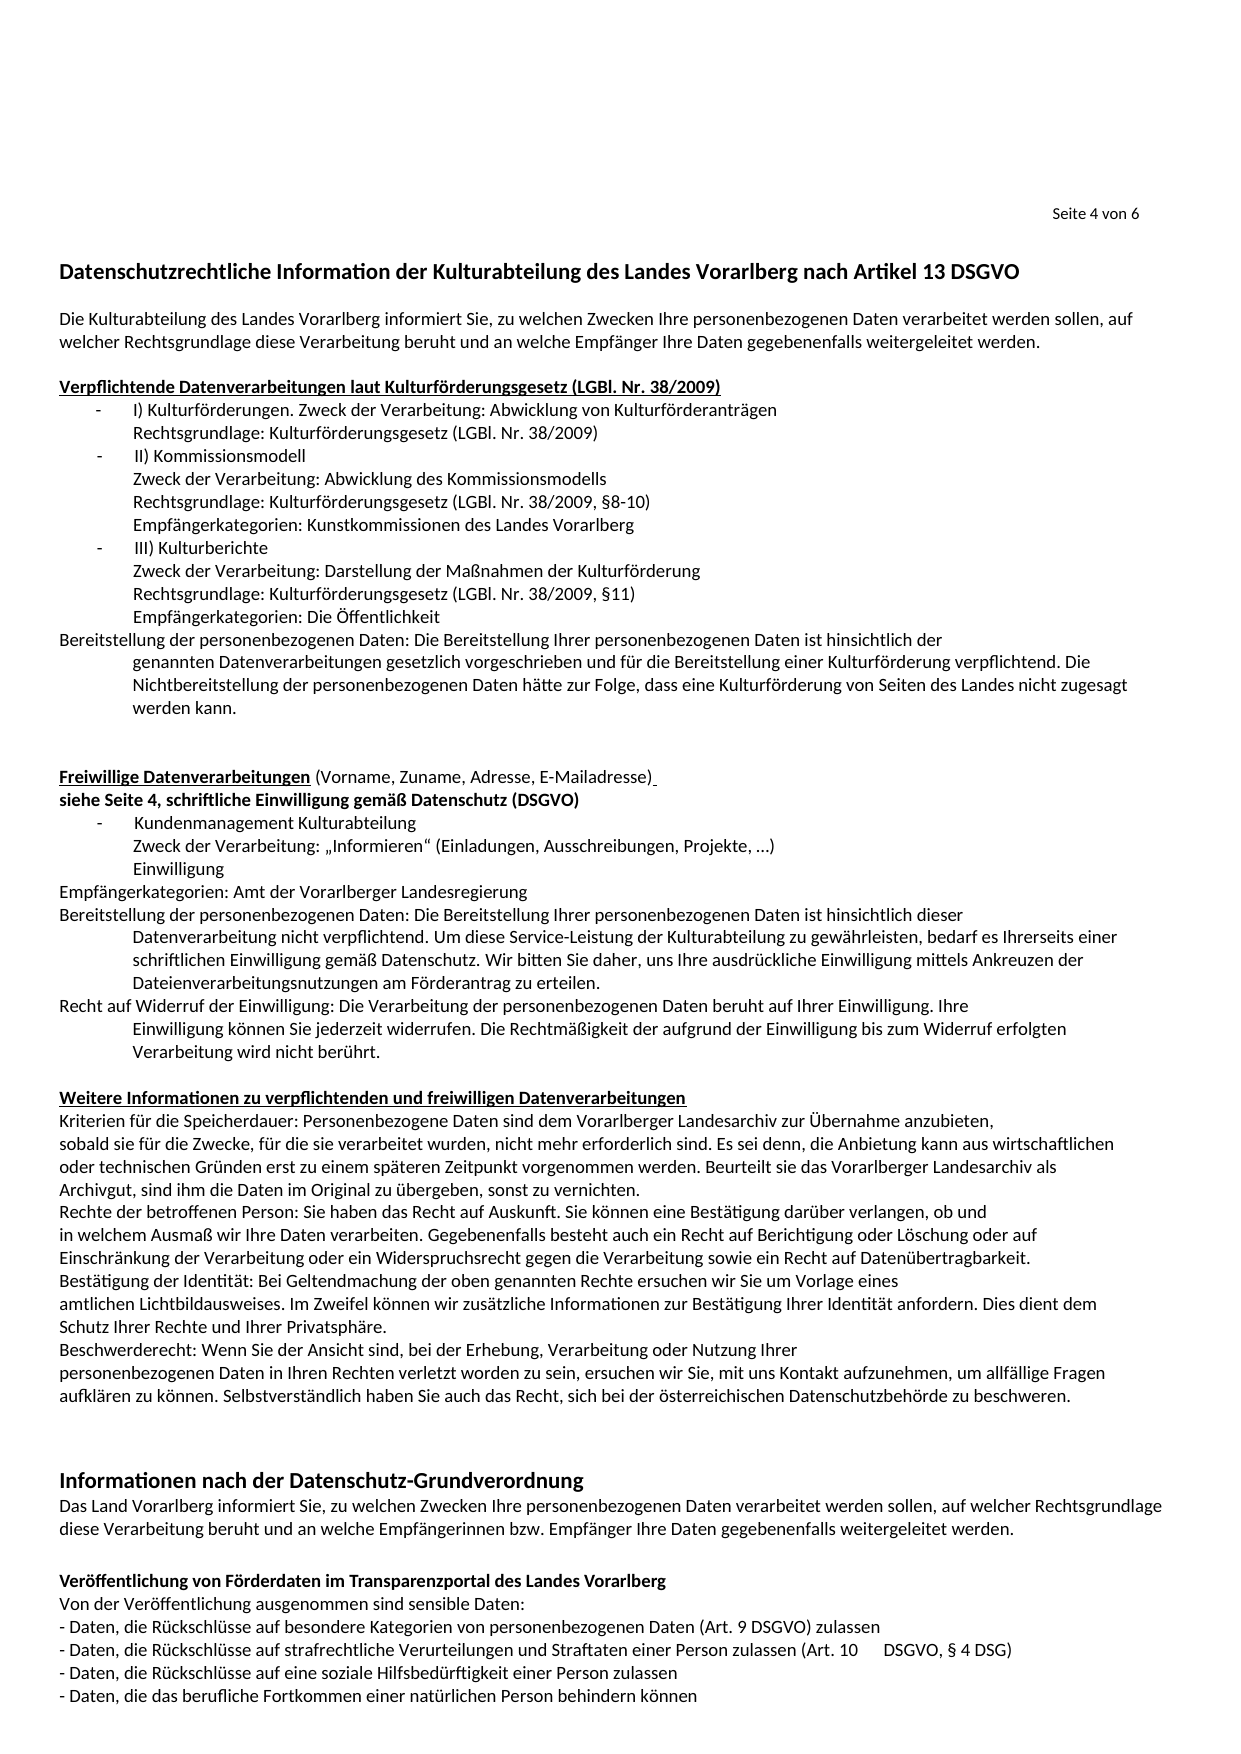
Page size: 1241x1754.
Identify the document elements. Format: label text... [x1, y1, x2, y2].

text Bestätigung der Identität: Bei Geltendmachung der oben genannten Rechte ersuchen wir Sie um Vorlage eines [59, 1269, 1139, 1292]
text Beschwerderecht: Wenn Sie der Ansicht sind, bei der Erhebung, Verarbeitung oder Nutzung Ihrer [59, 1338, 1139, 1361]
text Recht auf Widerruf der Einwilligung: Die Verarbeitung der personenbezogenen Daten beruht auf Ihrer Einwilligung. Ihre [59, 994, 1139, 1017]
text Rechtsgrundlage: Kulturförderungsgesetz (LGBl. Nr. 38/2009, §8-10) [133, 490, 1139, 513]
text Datenverarbeitung nicht verpflichtend. Um diese Service-Leistung der Kulturabteilung zu gewährleisten, bedarf es Ihrerseits einer schriftlichen Einwilligung gemäß Datenschutz. Wir bitten Sie daher, uns Ihre ausdrückliche Einwilligung mittels Ankreuzen der Dateienverarbeitungsnutzungen am Förderantrag zu erteilen. [132, 926, 1139, 994]
list Kundenmanagement Kulturabteilung [97, 811, 1139, 834]
list II) Kommissionsmodell [97, 444, 1139, 467]
text Verpflichtende Datenverarbeitungen laut Kulturförderungsgesetz (LGBl. Nr. 38/2009) [59, 376, 1139, 399]
text Einwilligung [133, 857, 1139, 880]
text Seite 4 von 6 [59, 192, 1139, 226]
text Bereitstellung der personenbezogenen Daten: Die Bereitstellung Ihrer personenbezogenen Daten ist hinsichtlich der [59, 628, 1139, 651]
list III) Kulturberichte [97, 536, 1139, 559]
text Bereitstellung der personenbezogenen Daten: Die Bereitstellung Ihrer personenbezogenen Daten ist hinsichtlich dieser [59, 903, 1139, 926]
text Empfängerkategorien: Amt der Vorarlberger Landesregierung [59, 880, 1139, 903]
text Einwilligung können Sie jederzeit widerrufen. Die Rechtmäßigkeit der aufgrund der Einwilligung bis zum Widerruf erfolgten Verarbeitung wird nicht berührt. [132, 1017, 1139, 1063]
text Zweck der Verarbeitung: Abwicklung des Kommissionsmodells [59, 467, 1139, 490]
text Zweck der Verarbeitung: Darstellung der Maßnahmen der Kulturförderung [133, 559, 1139, 582]
list I) Kulturförderungen. Zweck der Verarbeitung: Abwicklung von Kulturförderanträgen [95, 399, 1139, 422]
text Empfängerkategorien: Die Öffentlichkeit [59, 605, 1139, 628]
text sobald sie für die Zwecke, für die sie verarbeitet wurden, nicht mehr erforderlich sind. Es sei denn, die Anbietung kann aus wirtschaftlichen oder technischen Gründen erst zu einem späteren Zeitpunkt vorgenommen werden. Beurteilt sie das Vorarlberger Landesarchiv als Archivgut, sind ihm die Daten im Original zu übergeben, sonst zu vernichten. [59, 1132, 1139, 1201]
text Kriterien für die Speicherdauer: Personenbezogene Daten sind dem Vorarlberger Landesarchiv zur Übernahme anzubieten, [59, 1109, 1139, 1132]
text siehe Seite 4, schriftliche Einwilligung gemäß Datenschutz (DSGVO) [59, 788, 1139, 811]
text Weitere Informationen zu verpflichtenden und freiwilligen Datenverarbeitungen [59, 1086, 1139, 1109]
text Rechte der betroffenen Person: Sie haben das Recht auf Auskunft. Sie können eine Bestätigung darüber verlangen, ob und [59, 1201, 1139, 1224]
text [59, 1570, 1166, 1707]
text Datenschutzrechtliche Information der Kulturabteilung des Landes Vorarlberg nach Artikel 13 DSGVO [59, 259, 1139, 284]
text Die Kulturabteilung des Landes Vorarlberg informiert Sie, zu welchen Zwecken Ihre personenbezogenen Daten verarbeitet werden sollen, auf welcher Rechtsgrundlage diese Verarbeitung beruht und an welche Empfänger Ihre Daten gegebenenfalls weitergeleitet werden. [59, 307, 1139, 353]
text in welchem Ausmaß wir Ihre Daten verarbeiten. Gegebenenfalls besteht auch ein Recht auf Berichtigung oder Löschung oder auf Einschränkung der Verarbeitung oder ein Widerspruchsrecht gegen die Verarbeitung sowie ein Recht auf Datenübertragbarkeit. [59, 1224, 1139, 1269]
text Informationen nach der Datenschutz-Grundverordnung Das Land Vorarlberg informiert Sie, zu welchen Zwecken Ihre personenbezogenen Daten verarbeitet werden sollen, auf welcher Rechtsgrundlage diese Verarbeitung beruht und an welche Empfängerinnen bzw. Empfänger Ihre Daten gegebenenfalls weitergeleitet werden. [59, 1467, 1166, 1541]
text genannten Datenverarbeitungen gesetzlich vorgeschrieben und für die Bereitstellung einer Kulturförderung verpflichtend. Die Nichtbereitstellung der personenbezogenen Daten hätte zur Folge, dass eine Kulturförderung von Seiten des Landes nicht zugesagt werden kann. [132, 651, 1139, 719]
text Zweck der Verarbeitung: „Informieren“ (Einladungen, Ausschreibungen, Projekte, …) [59, 834, 1139, 857]
text Empfängerkategorien: Kunstkommissionen des Landes Vorarlberg [59, 513, 1139, 536]
text Rechtsgrundlage: Kulturförderungsgesetz (LGBl. Nr. 38/2009, §11) [133, 582, 1139, 605]
text amtlichen Lichtbildausweises. Im Zweifel können wir zusätzliche Informationen zur Bestätigung Ihrer Identität anfordern. Dies dient dem Schutz Ihrer Rechte und Ihrer Privatsphäre. [59, 1292, 1139, 1338]
text personenbezogenen Daten in Ihren Rechten verletzt worden zu sein, ersuchen wir Sie, mit uns Kontakt aufzunehmen, um allfällige Fragen aufklären zu können. Selbstverständlich haben Sie auch das Recht, sich bei der österreichischen Datenschutzbehörde zu beschweren. [59, 1361, 1139, 1407]
text Rechtsgrundlage: Kulturförderungsgesetz (LGBl. Nr. 38/2009) [133, 422, 1139, 444]
text Freiwillige Datenverarbeitungen (Vorname, Zuname, Adresse, E-Mailadresse) [59, 765, 1139, 788]
